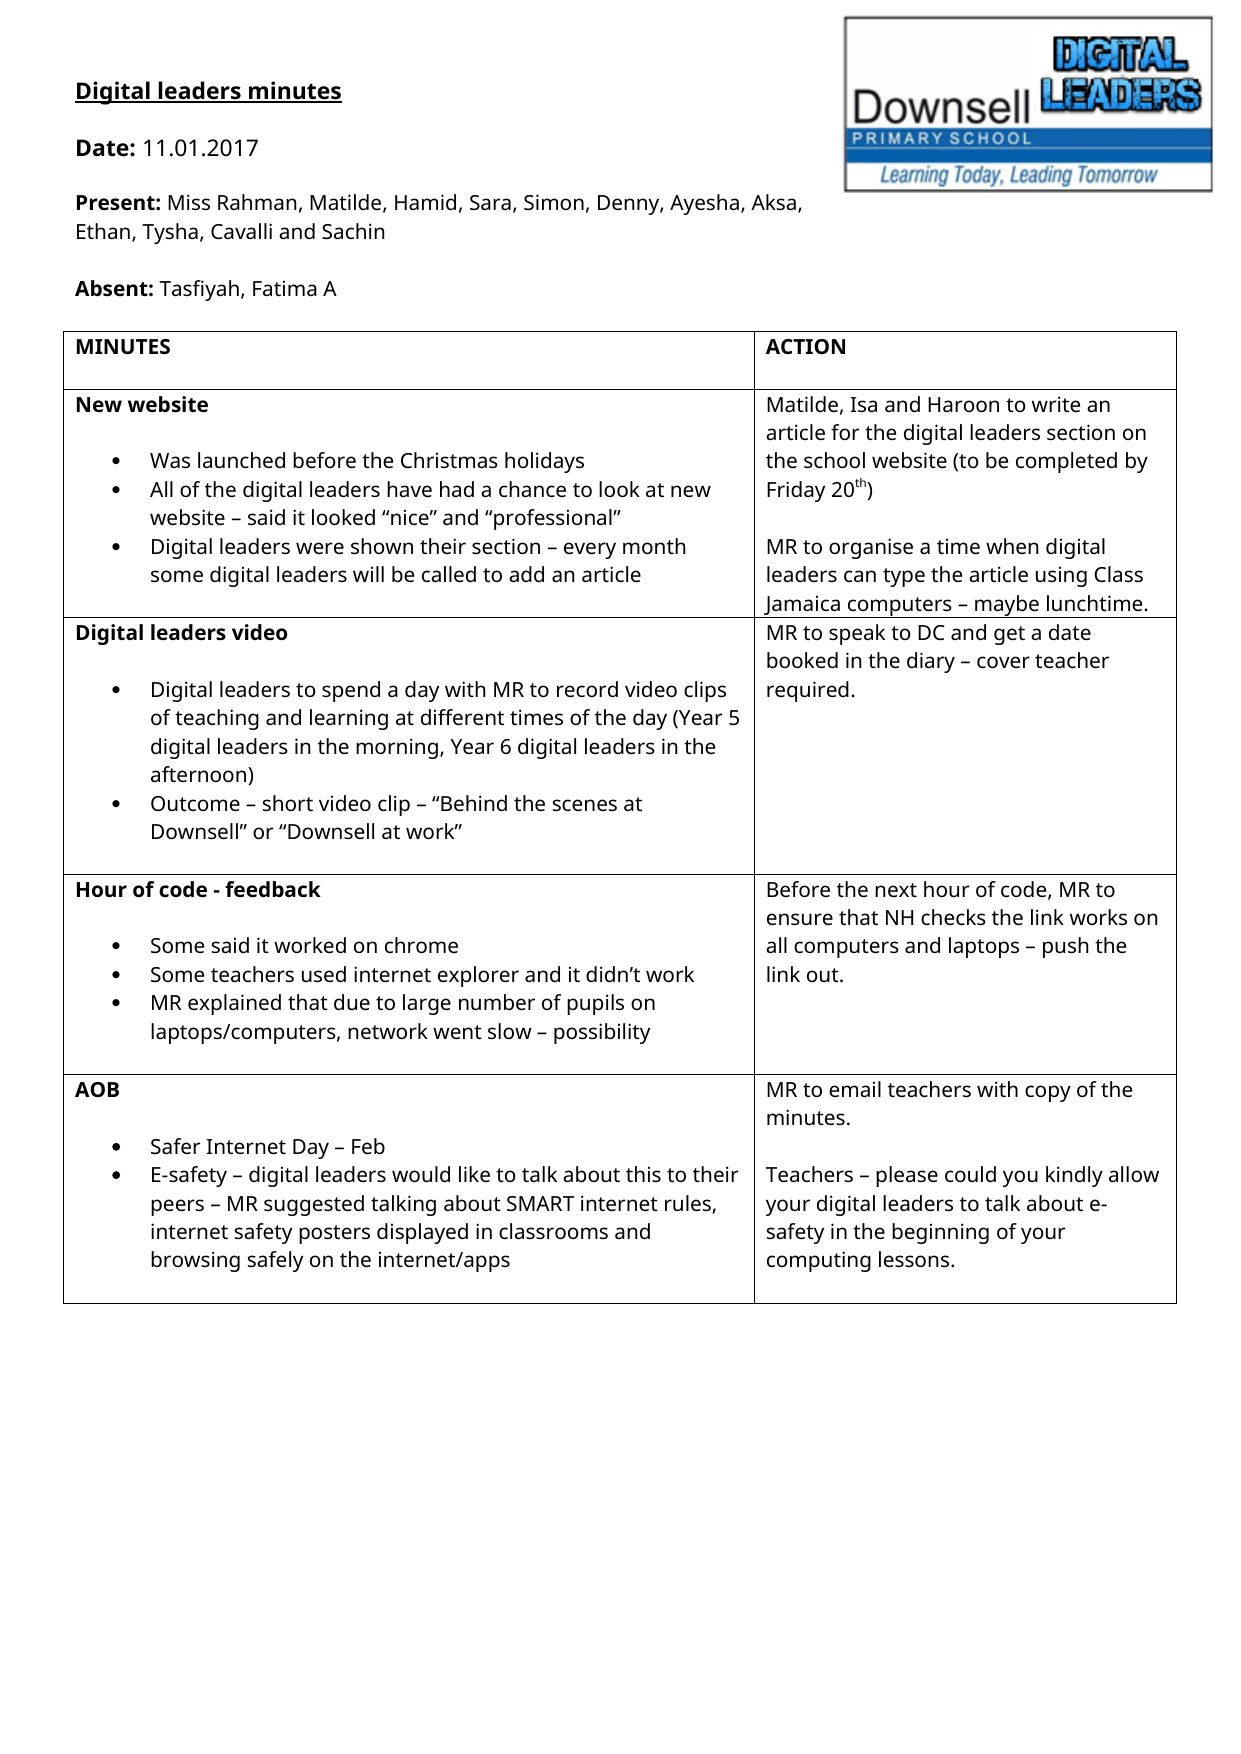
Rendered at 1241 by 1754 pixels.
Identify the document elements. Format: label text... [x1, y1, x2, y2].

text Date: 11.01.2017 [75, 132, 840, 163]
table_cell Digital leaders video Digital leaders to spend a day with MR to record video clips of teaching and learning at different times of the day (Year 5 digital leaders in the morning, Year 6 digital leaders in the afternoon) Outcome – short video clip – “Behind the scenes at Downsell” or “Downsell at work” [64, 618, 754, 874]
text Absent: Tasfiyah, Fatima A [75, 274, 1165, 302]
text Digital leaders minutes [75, 75, 840, 106]
table_header ACTION [755, 332, 1176, 389]
table_cell Hour of code - feedback Some said it worked on chrome Some teachers used internet explorer and it didn’t work MR explained that due to large number of pupils on laptops/computers, network went slow – possibility [64, 875, 754, 1074]
table_cell MR to speak to DC and get a date booked in the diary – cover teacher required. [755, 618, 1176, 874]
table_header MINUTES [64, 332, 754, 389]
text Present: Miss Rahman, Matilde, Hamid, Sara, Simon, Denny, Ayesha, Aksa, Ethan, Tysha, Cavalli and Sachin [75, 188, 1165, 245]
table_cell Before the next hour of code, MR to ensure that NH checks the link works on all computers and laptops – push the link out. [755, 875, 1176, 1074]
table_cell New website Was launched before the Christmas holidays All of the digital leaders have had a chance to look at new website – said it looked “nice” and “professional” Digital leaders were shown their section – every month some digital leaders will be called to add an article [64, 390, 754, 617]
table_cell MR to email teachers with copy of the minutes. Teachers – please could you kindly allow your digital leaders to talk about e-safety in the beginning of your computing lessons. [755, 1075, 1176, 1302]
picture [840, 14, 1219, 204]
table_cell AOB Safer Internet Day – Feb E-safety – digital leaders would like to talk about this to their peers – MR suggested talking about SMART internet rules, internet safety posters displayed in classrooms and browsing safely on the internet/apps [64, 1075, 754, 1302]
table_cell Matilde, Isa and Haroon to write an article for the digital leaders section on the school website (to be completed by Friday 20th) MR to organise a time when digital leaders can type the article using Class Jamaica computers – maybe lunchtime. [755, 390, 1176, 617]
